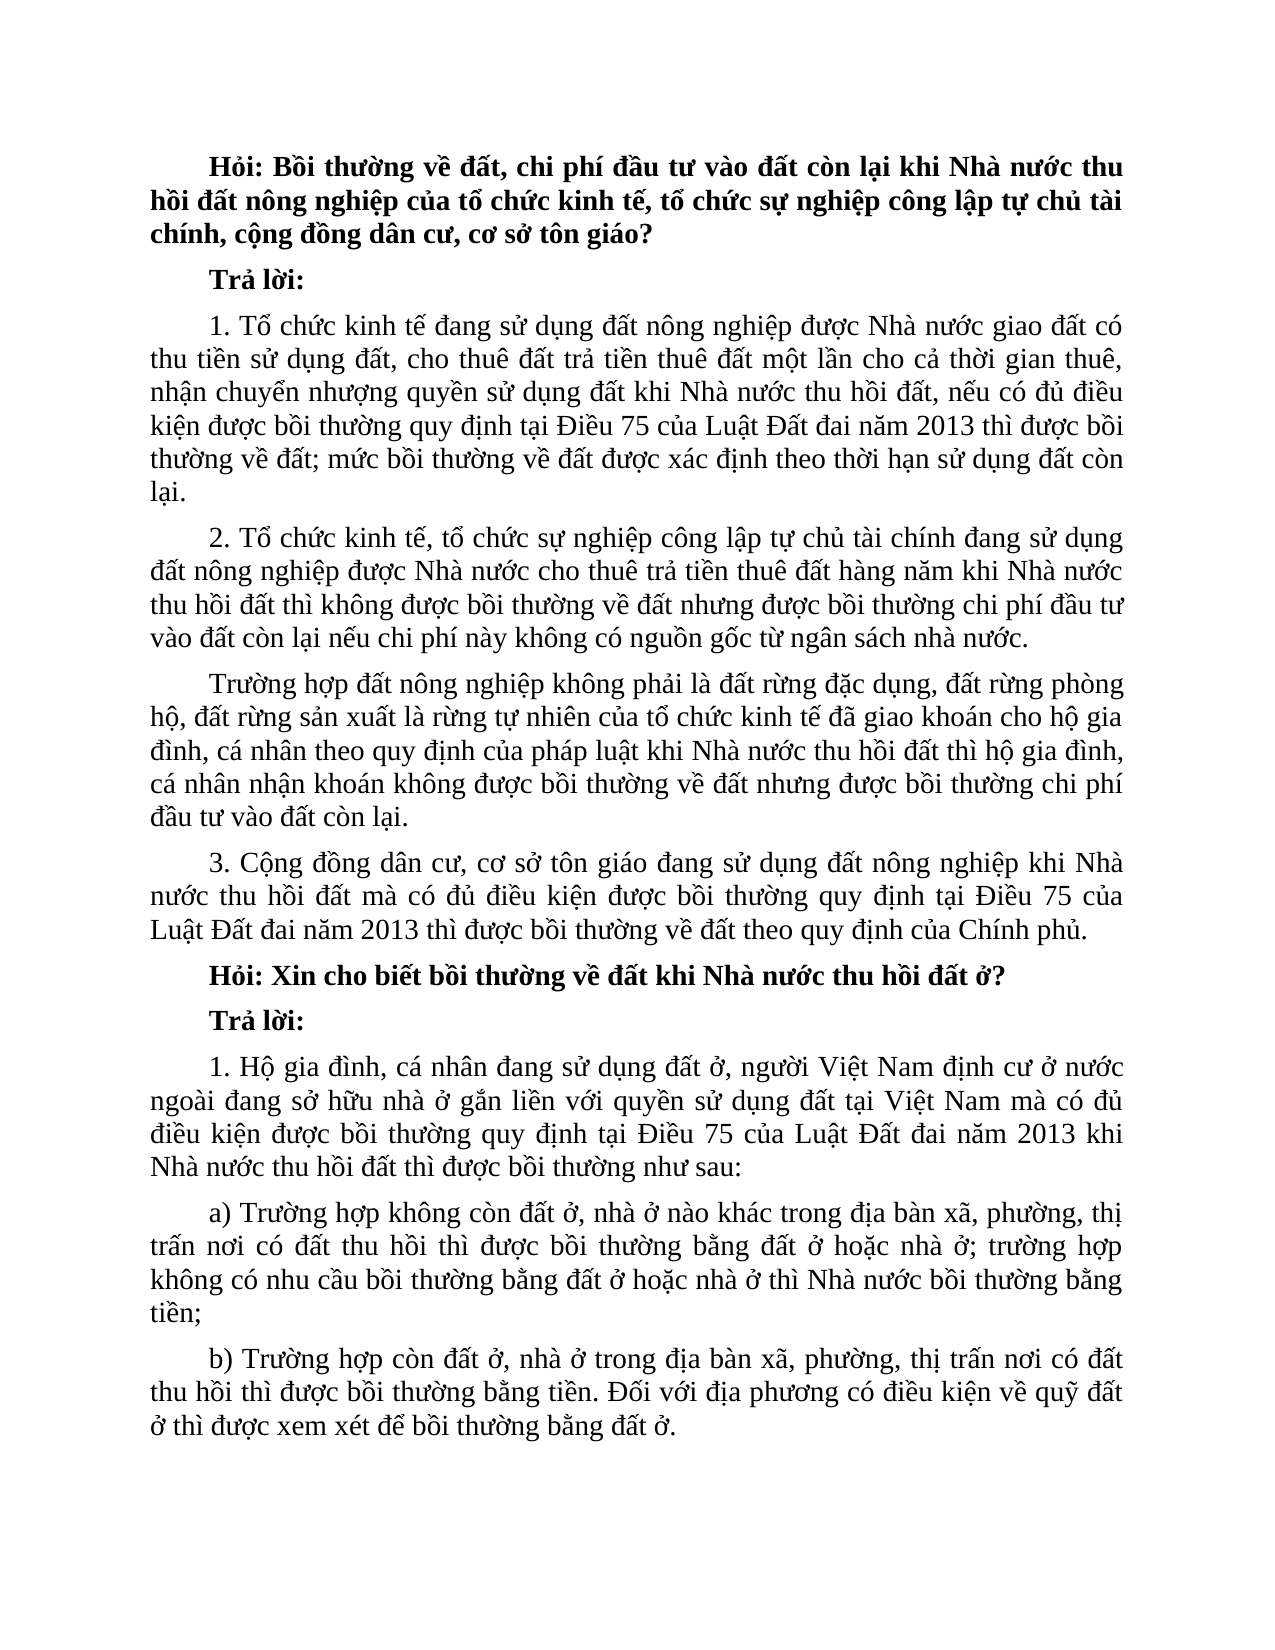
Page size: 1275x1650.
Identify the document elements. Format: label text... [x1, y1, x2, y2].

text a) Trường hợp không còn đất ở, nhà ở nào khác trong địa bàn xã, phường, thị trấn nơi có đất thu hồi thì được bồi thường bằng đất ở hoặc nhà ở; trường hợp không có nhu cầu bồi thường bằng đất ở hoặc nhà ở thì Nhà nước bồi thường bằng tiền; [150, 1196, 1125, 1329]
text b) Trường hợp còn đất ở, nhà ở trong địa bàn xã, phường, thị trấn nơi có đất thu hồi thì được bồi thường bằng tiền. Đối với địa phương có điều kiện về quỹ đất ở thì được xem xét để bồi thường bằng đất ở. [150, 1342, 1125, 1442]
text 2. Tổ chức kinh tế, tổ chức sự nghiệp công lập tự chủ tài chính đang sử dụng đất nông nghiệp được Nhà nước cho thuê trả tiền thuê đất hàng năm khi Nhà nước thu hồi đất thì không được bồi thường về đất nhưng được bồi thường chi phí đầu tư vào đất còn lại nếu chi phí này không có nguồn gốc từ ngân sách nhà nước. [150, 521, 1125, 654]
text 3. Cộng đồng dân cư, cơ sở tôn giáo đang sử dụng đất nông nghiệp khi Nhà nước thu hồi đất mà có đủ điều kiện được bồi thường quy định tại Điều 75 của Luật Đất đai năm 2013 thì được bồi thường về đất theo quy định của Chính phủ. [150, 846, 1125, 946]
text 1. Hộ gia đình, cá nhân đang sử dụng đất ở, người Việt Nam định cư ở nước ngoài đang sở hữu nhà ở gắn liền với quyền sử dụng đất tại Việt Nam mà có đủ điều kiện được bồi thường quy định tại Điều 75 của Luật Đất đai năm 2013 khi Nhà nước thu hồi đất thì được bồi thường như sau: [150, 1050, 1125, 1183]
text Trường hợp đất nông nghiệp không phải là đất rừng đặc dụng, đất rừng phòng hộ, đất rừng sản xuất là rừng tự nhiên của tổ chức kinh tế đã giao khoán cho hộ gia đình, cá nhân theo quy định của pháp luật khi Nhà nước thu hồi đất thì hộ gia đình, cá nhân nhận khoán không được bồi thường về đất nhưng được bồi thường chi phí đầu tư vào đất còn lại. [150, 667, 1125, 833]
text Trả lời: [150, 262, 1125, 296]
text Trả lời: [150, 1004, 1125, 1037]
text Hỏi: Bồi thường về đất, chi phí đầu tư vào đất còn lại khi Nhà nước thu hồi đất nông nghiệp của tổ chức kinh tế, tổ chức sự nghiệp công lập tự chủ tài chính, cộng đồng dân cư, cơ sở tôn giáo? [150, 150, 1125, 250]
text Hỏi: Xin cho biết bồi thường về đất khi Nhà nước thu hồi đất ở? [150, 958, 1125, 992]
text 1. Tổ chức kinh tế đang sử dụng đất nông nghiệp được Nhà nước giao đất có thu tiền sử dụng đất, cho thuê đất trả tiền thuê đất một lần cho cả thời gian thuê, nhận chuyển nhượng quyền sử dụng đất khi Nhà nước thu hồi đất, nếu có đủ điều kiện được bồi thường quy định tại Điều 75 của Luật Đất đai năm 2013 thì được bồi thường về đất; mức bồi thường về đất được xác định theo thời hạn sử dụng đất còn lại. [150, 308, 1125, 508]
